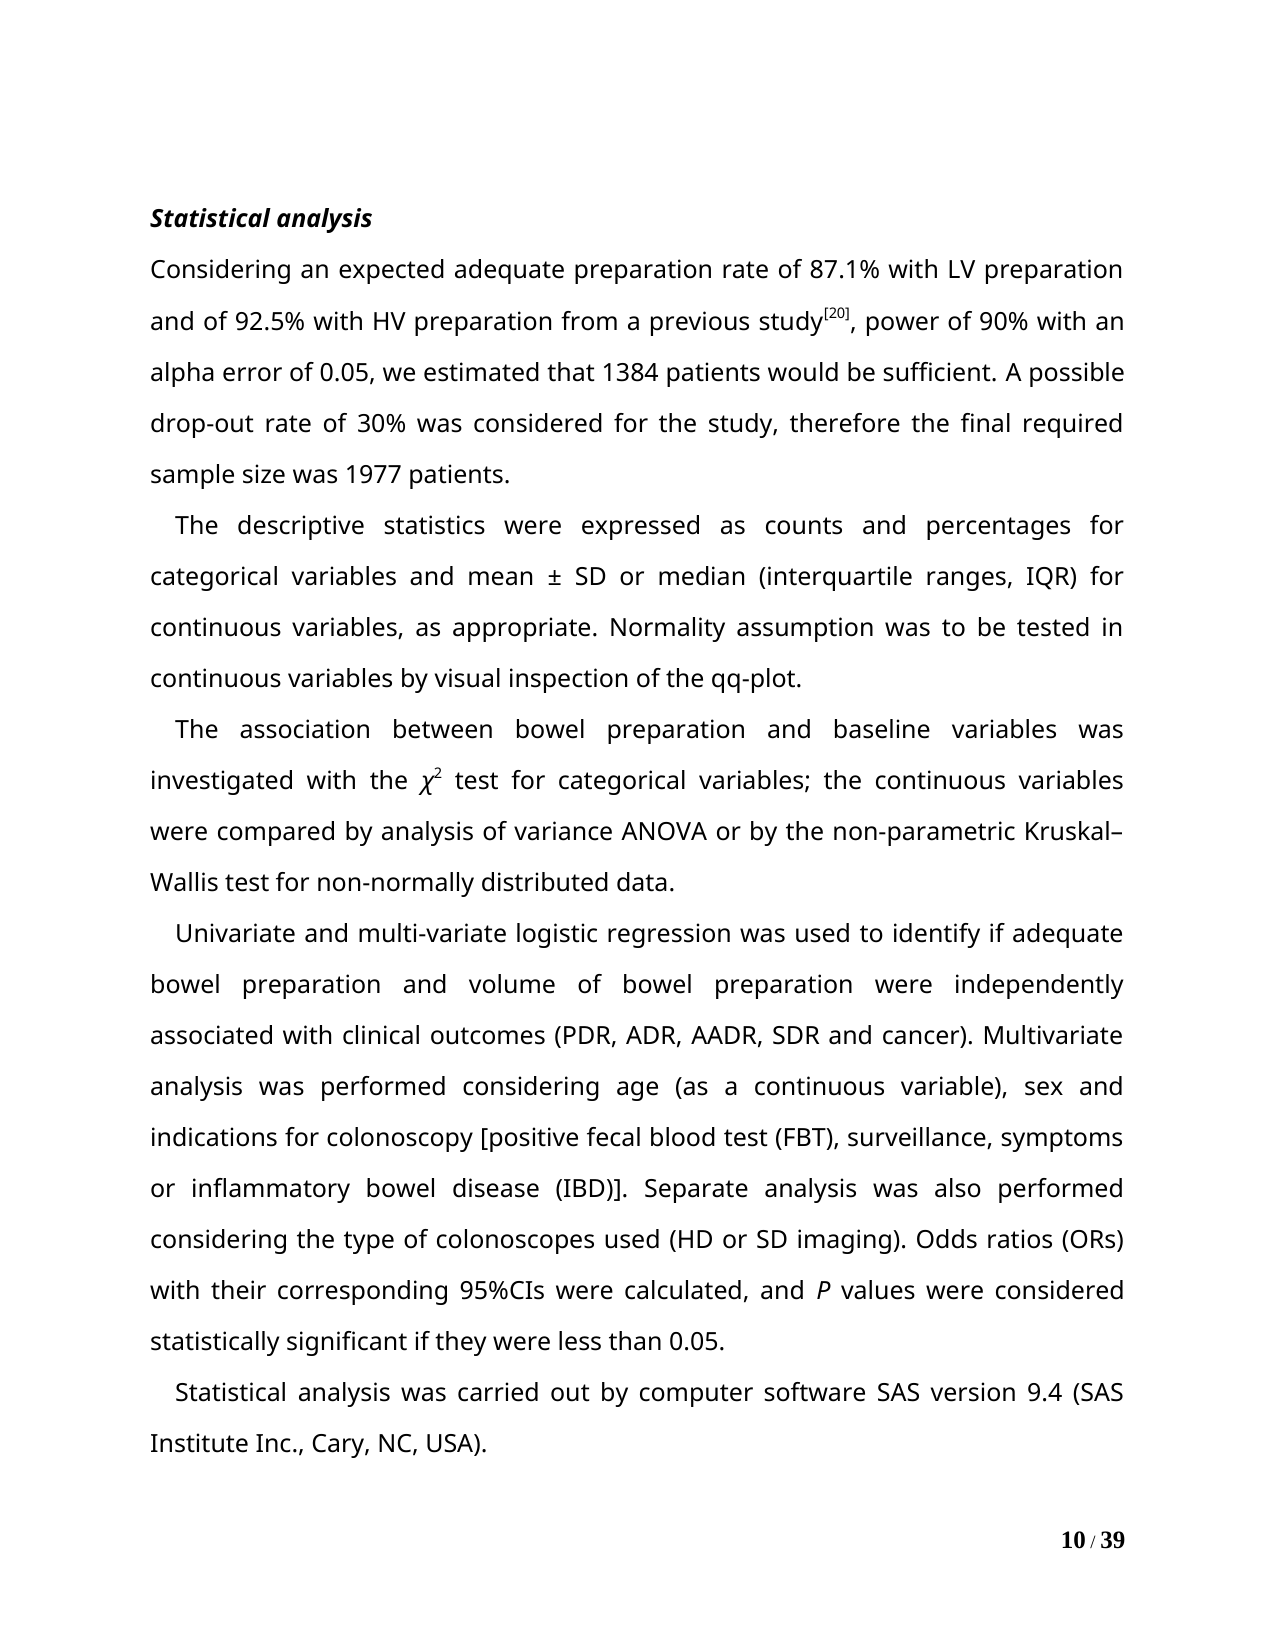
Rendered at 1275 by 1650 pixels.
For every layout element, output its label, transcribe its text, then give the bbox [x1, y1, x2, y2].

text The association between bowel preparation and baseline variables was investigated with the χ2 test for categorical variables; the continuous variables were compared by analysis of variance ANOVA or by the non-parametric Kruskal–Wallis test for non-normally distributed data. [150, 711, 1125, 899]
text Considering an expected adequate preparation rate of 87.1% with LV preparation and of 92.5% with HV preparation from a previous study[20], power of 90% with an alpha error of 0.05, we estimated that 1384 patients would be sufficient. A possible drop-out rate of 30% was considered for the study, therefore the final required sample size was 1977 patients. [150, 252, 1125, 490]
text Statistical analysis was carried out by computer software SAS version 9.4 (SAS Institute Inc., Cary, NC, USA). [150, 1375, 1125, 1460]
text Statistical analysis [150, 201, 1125, 235]
text Univariate and multi-variate logistic regression was used to identify if adequate bowel preparation and volume of bowel preparation were independently associated with clinical outcomes (PDR, ADR, AADR, SDR and cancer). Multivariate analysis was performed considering age (as a continuous variable), sex and indications for colonoscopy [positive fecal blood test (FBT), surveillance, symptoms or inflammatory bowel disease (IBD)]. Separate analysis was also performed considering the type of colonoscopes used (HD or SD imaging). Odds ratios (ORs) with their corresponding 95%CIs were calculated, and P values were considered statistically significant if they were less than 0.05. [150, 916, 1125, 1358]
text The descriptive statistics were expressed as counts and percentages for categorical variables and mean ± SD or median (interquartile ranges, IQR) for continuous variables, as appropriate. Normality assumption was to be tested in continuous variables by visual inspection of the qq-plot. [150, 507, 1125, 694]
